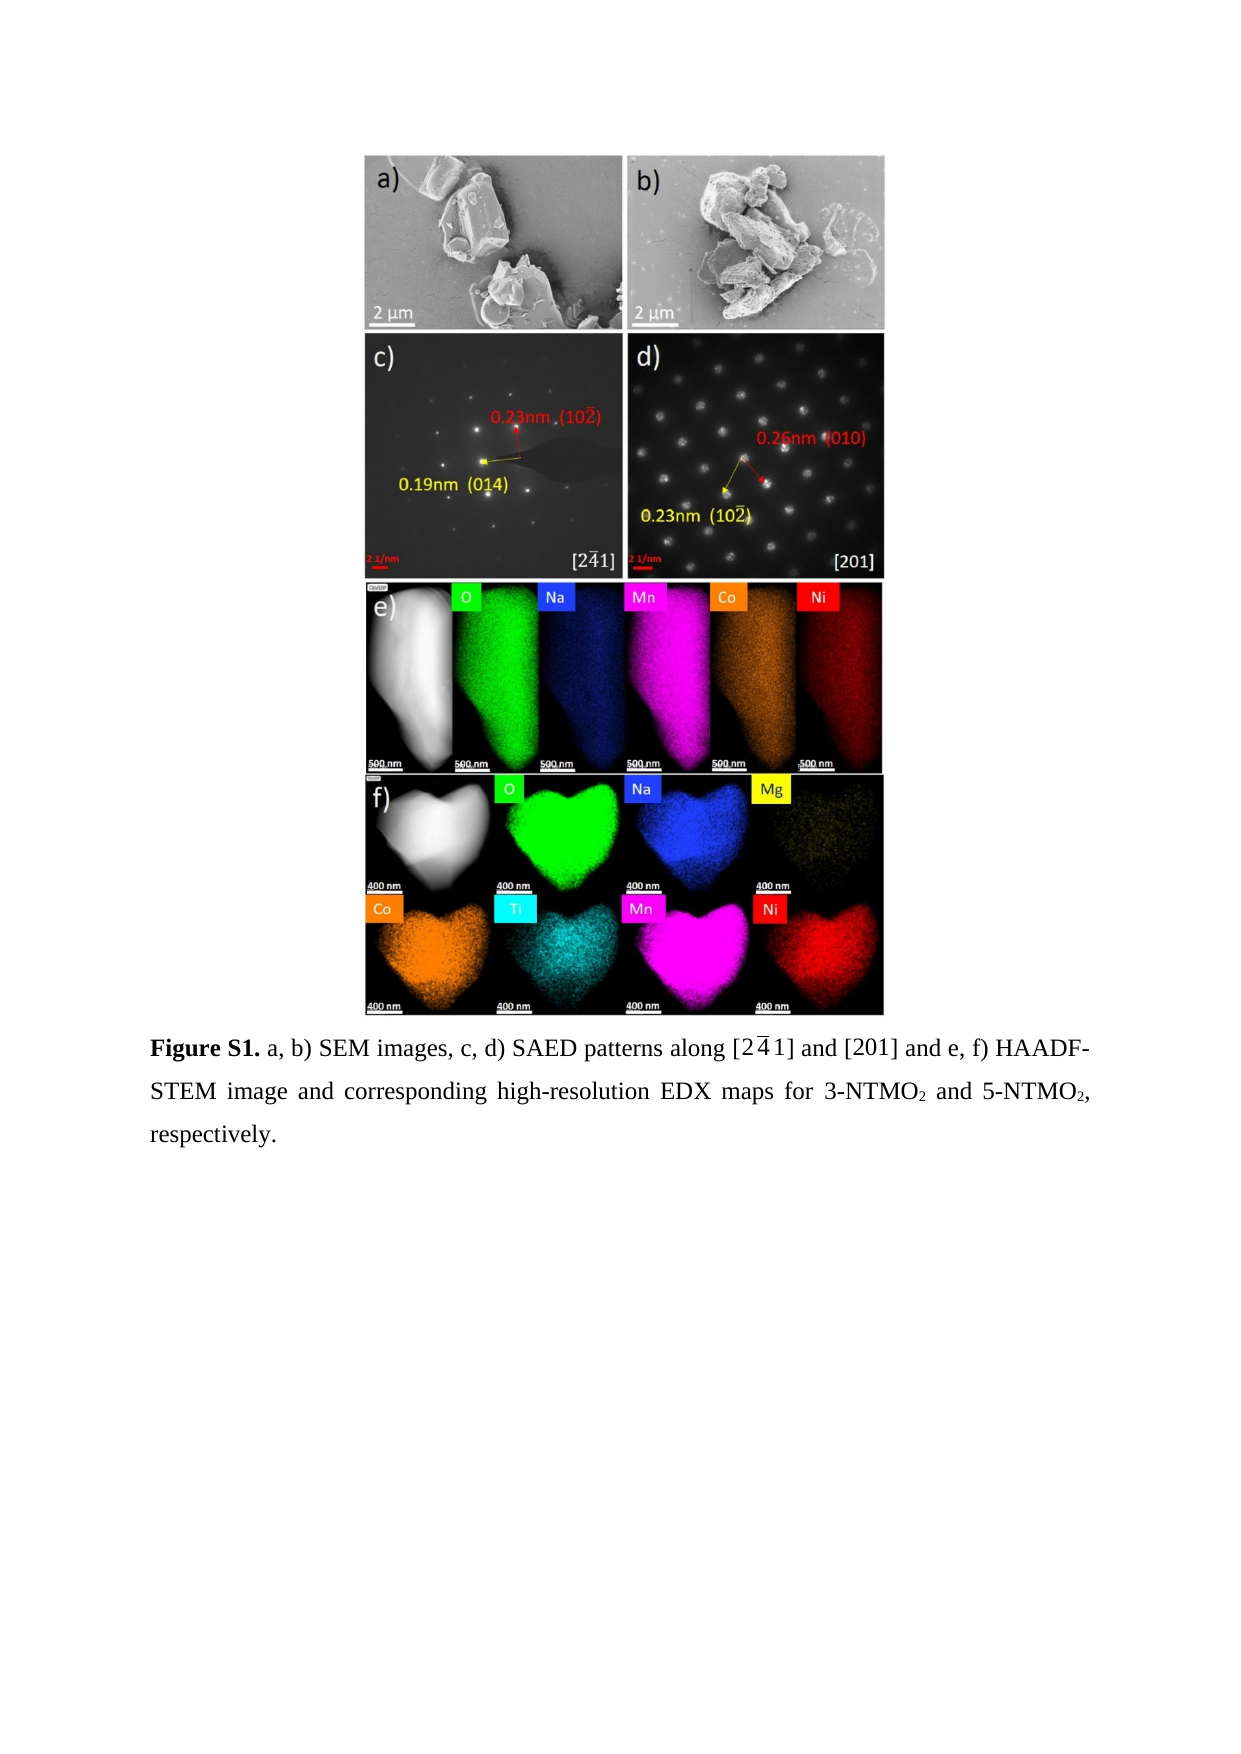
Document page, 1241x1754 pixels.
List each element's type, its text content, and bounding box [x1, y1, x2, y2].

picture [354, 150, 886, 1019]
text Figure S1. a, b) SEM images, c, d) SAED patterns along [] and [] and e, f) HAADF-STEM image and corresponding high-resolution EDX maps for 3-NTMO2 and 5-NTMO2, respectively. [150, 1033, 1090, 1148]
